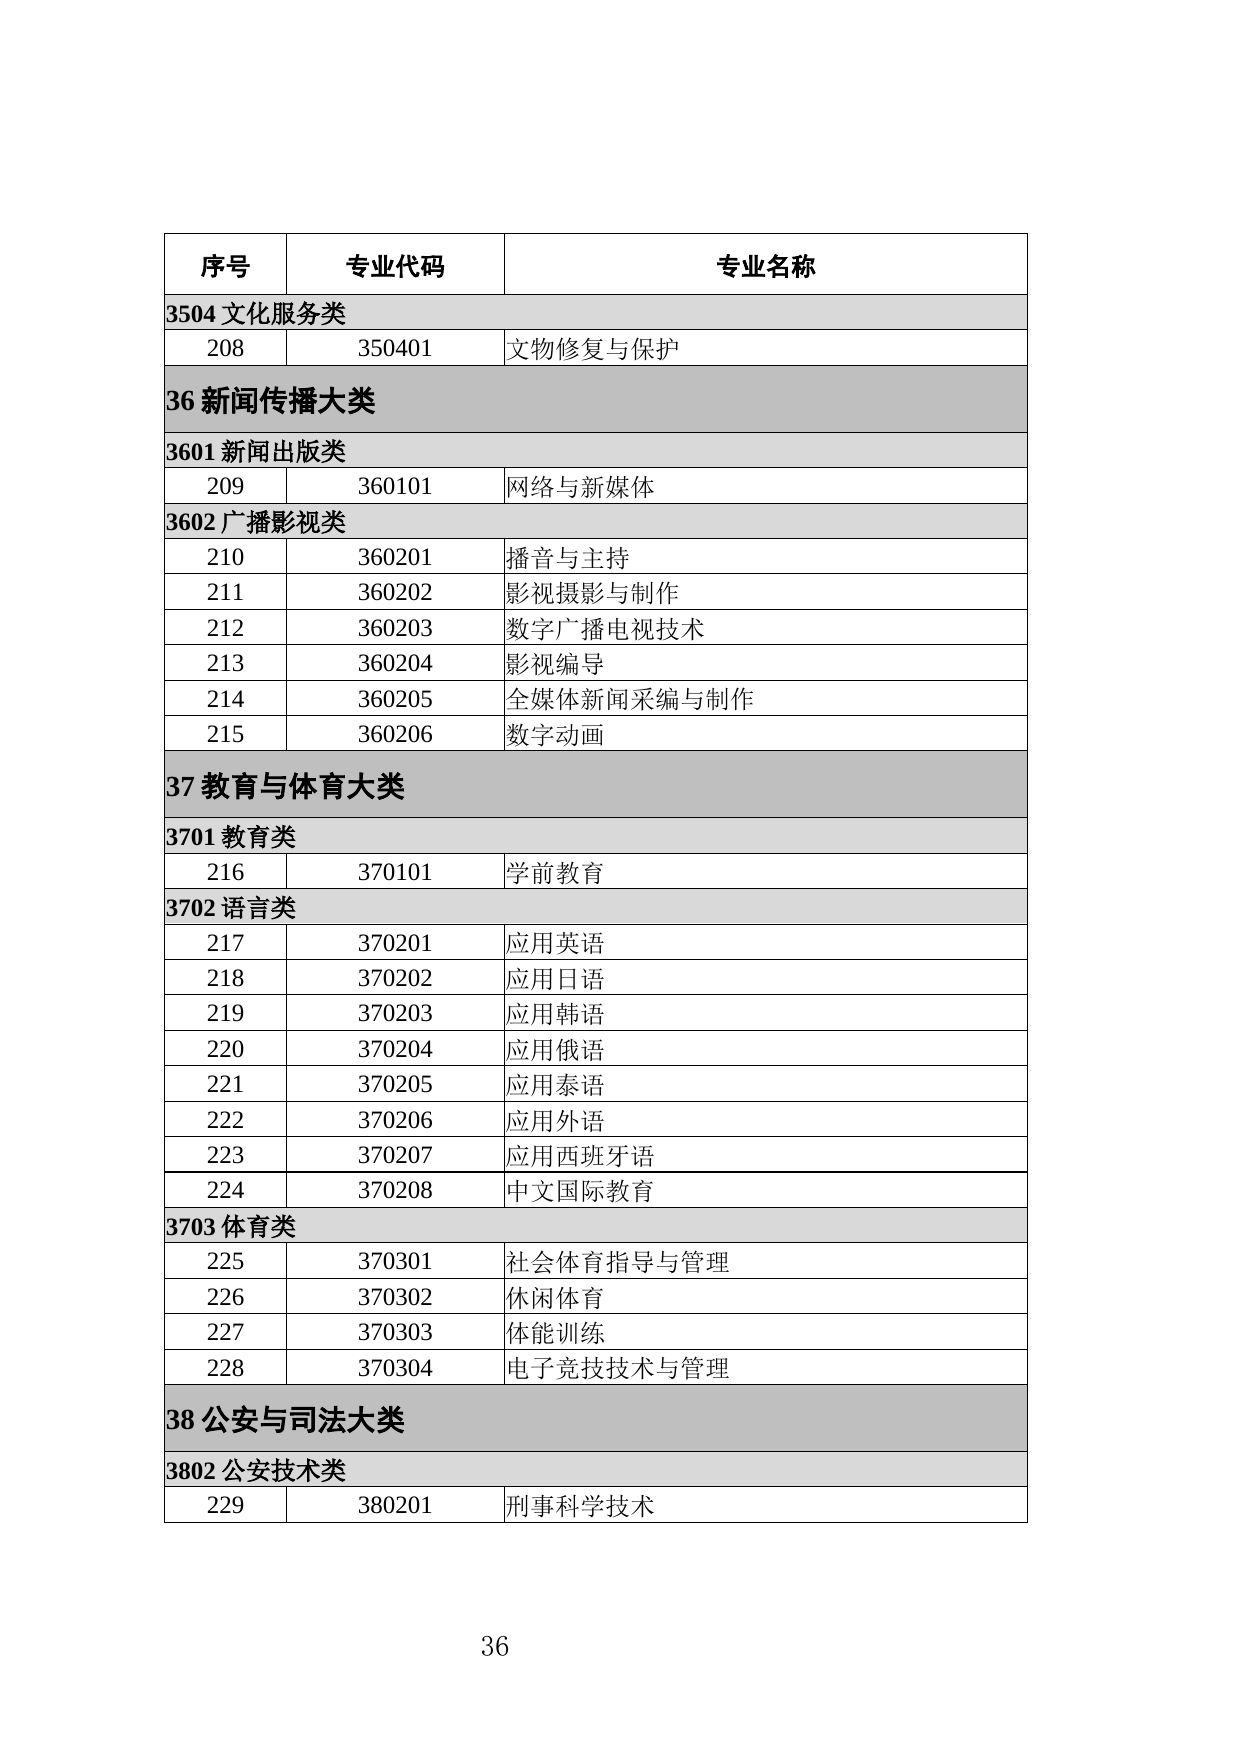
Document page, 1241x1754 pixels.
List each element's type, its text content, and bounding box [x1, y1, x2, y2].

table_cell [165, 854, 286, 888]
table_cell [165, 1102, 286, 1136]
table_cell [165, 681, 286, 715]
table_header 专业名称 [505, 234, 1027, 294]
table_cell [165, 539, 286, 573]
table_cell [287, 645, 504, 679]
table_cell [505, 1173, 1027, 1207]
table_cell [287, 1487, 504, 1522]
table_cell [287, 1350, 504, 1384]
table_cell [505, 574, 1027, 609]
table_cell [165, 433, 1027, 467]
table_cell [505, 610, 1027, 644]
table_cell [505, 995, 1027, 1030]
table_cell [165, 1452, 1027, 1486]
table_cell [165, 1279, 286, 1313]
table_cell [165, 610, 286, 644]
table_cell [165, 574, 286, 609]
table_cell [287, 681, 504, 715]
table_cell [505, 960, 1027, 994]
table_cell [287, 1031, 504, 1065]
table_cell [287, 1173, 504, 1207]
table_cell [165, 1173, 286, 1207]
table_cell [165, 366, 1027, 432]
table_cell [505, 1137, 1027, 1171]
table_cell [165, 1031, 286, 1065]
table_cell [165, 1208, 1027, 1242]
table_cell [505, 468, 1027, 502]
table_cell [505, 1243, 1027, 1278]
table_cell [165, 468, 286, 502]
table_header 序号 [165, 234, 286, 294]
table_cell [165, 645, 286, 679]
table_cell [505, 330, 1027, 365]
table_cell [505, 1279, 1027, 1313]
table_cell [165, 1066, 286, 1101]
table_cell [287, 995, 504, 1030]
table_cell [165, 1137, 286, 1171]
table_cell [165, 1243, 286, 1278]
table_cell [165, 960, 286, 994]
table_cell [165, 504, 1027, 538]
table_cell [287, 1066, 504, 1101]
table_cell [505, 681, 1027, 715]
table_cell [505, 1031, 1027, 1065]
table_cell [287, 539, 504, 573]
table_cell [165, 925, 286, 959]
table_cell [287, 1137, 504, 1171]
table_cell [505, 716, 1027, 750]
table_header 专业代码 [287, 234, 504, 294]
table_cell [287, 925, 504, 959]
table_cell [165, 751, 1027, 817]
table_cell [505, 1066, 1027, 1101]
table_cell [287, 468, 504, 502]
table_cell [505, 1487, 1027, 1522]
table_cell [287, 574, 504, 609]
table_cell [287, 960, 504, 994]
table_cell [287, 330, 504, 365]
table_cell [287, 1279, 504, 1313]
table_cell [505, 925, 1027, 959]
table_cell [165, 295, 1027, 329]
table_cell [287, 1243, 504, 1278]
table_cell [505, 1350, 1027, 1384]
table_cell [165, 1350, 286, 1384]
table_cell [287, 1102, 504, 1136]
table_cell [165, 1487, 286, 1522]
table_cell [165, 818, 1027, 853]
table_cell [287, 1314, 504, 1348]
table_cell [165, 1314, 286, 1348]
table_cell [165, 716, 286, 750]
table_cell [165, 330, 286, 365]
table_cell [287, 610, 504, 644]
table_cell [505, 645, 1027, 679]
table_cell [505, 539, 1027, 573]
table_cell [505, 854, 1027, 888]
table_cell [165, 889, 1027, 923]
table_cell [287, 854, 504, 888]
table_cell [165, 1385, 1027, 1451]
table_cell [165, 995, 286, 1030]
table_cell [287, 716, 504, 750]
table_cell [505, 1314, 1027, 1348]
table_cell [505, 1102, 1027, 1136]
